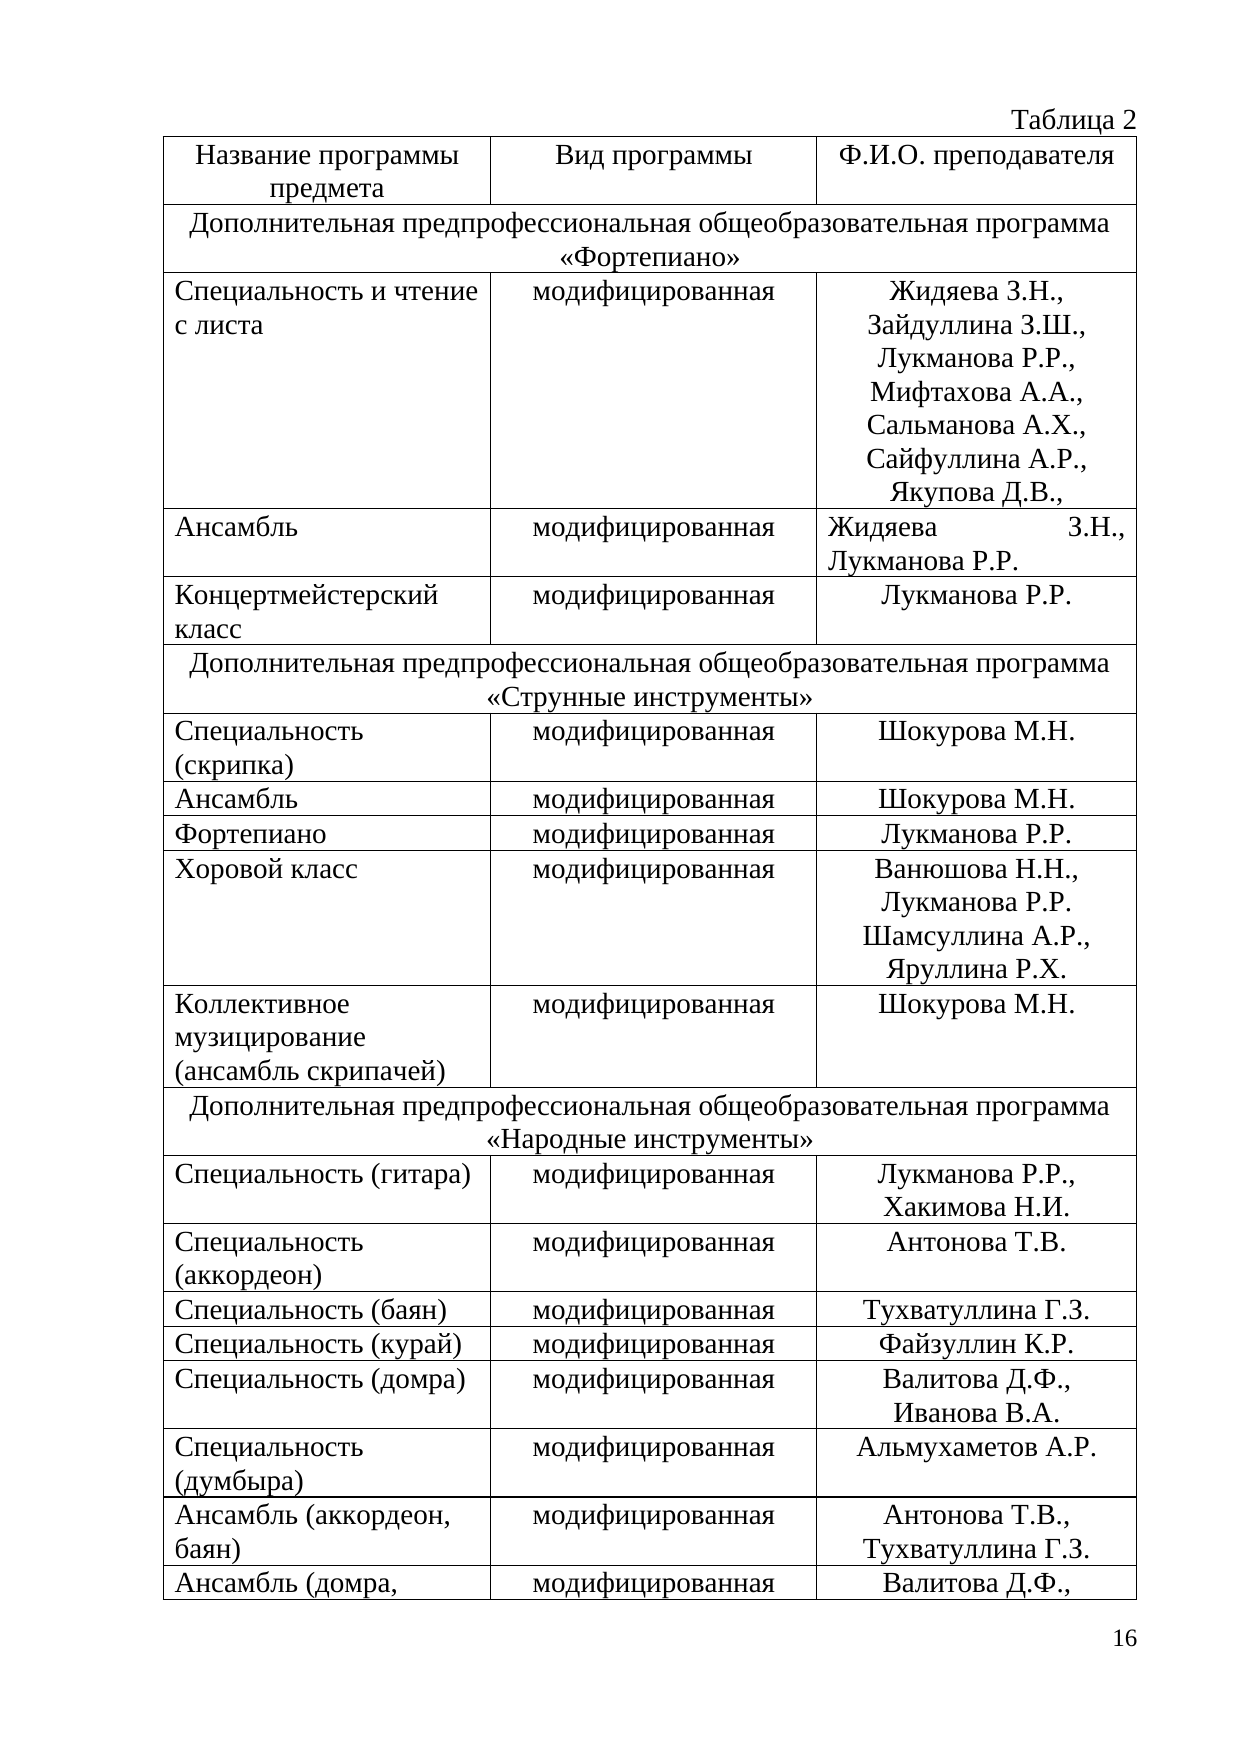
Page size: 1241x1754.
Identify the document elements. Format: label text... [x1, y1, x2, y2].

table_cell Лукманова Р.Р., Хакимова Н.И. [817, 1156, 1136, 1223]
table_cell Специальность (гитара) [164, 1156, 490, 1223]
table_cell Специальность (домра) [164, 1361, 490, 1428]
table_cell Лукманова Р.Р. [817, 816, 1136, 850]
table_cell Специальность (думбыра) [164, 1429, 490, 1496]
table_cell Файзуллин К.Р. [817, 1327, 1136, 1360]
table_cell Дополнительная предпрофессиональная общеобразовательная программа «Фортепиано» [164, 205, 1136, 272]
table_cell Специальность (скрипка) [164, 714, 490, 781]
table_cell модифицированная [491, 1429, 816, 1496]
table_cell модифицированная [491, 1224, 816, 1291]
table_cell Специальность (баян) [164, 1292, 490, 1326]
table_cell модифицированная [491, 851, 816, 985]
table_cell модифицированная [491, 1292, 816, 1326]
table_cell Специальность (курай) [164, 1327, 490, 1360]
table_header Название программы предмета [164, 137, 490, 204]
table_cell Хоровой класс [164, 851, 490, 985]
table_cell модифицированная [491, 1566, 816, 1599]
table_cell Валитова Д.Ф., Иванова В.А. [817, 1361, 1136, 1428]
table_cell Фортепиано [164, 816, 490, 850]
table_cell модифицированная [491, 273, 816, 508]
table_cell Жидяева З.Н., Зайдуллина З.Ш., Лукманова Р.Р., Мифтахова А.А., Сальманова А.Х., Сайфуллина А.Р., Якупова Д.В., [817, 273, 1136, 508]
table_cell модифицированная [491, 816, 816, 850]
table_cell Ансамбль [164, 509, 490, 576]
table_cell Антонова Т.В. [817, 1224, 1136, 1291]
table_cell Шокурова М.Н. [817, 782, 1136, 815]
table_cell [817, 1566, 1136, 1599]
table_header Ф.И.О. преподавателя [817, 137, 1136, 204]
table_cell Ансамбль [164, 782, 490, 815]
text Таблица 2 [162, 102, 1137, 136]
table_cell Антонова Т.В., Тухватуллина Г.З. [817, 1498, 1136, 1564]
table_cell модифицированная [491, 714, 816, 781]
table_cell модифицированная [491, 986, 816, 1087]
table_cell Шокурова М.Н. [817, 714, 1136, 781]
table_cell модифицированная [491, 1156, 816, 1223]
table_cell модифицированная [491, 1498, 816, 1564]
table_cell Шокурова М.Н. [817, 986, 1136, 1087]
table_cell Коллективное музицирование (ансамбль скрипачей) [164, 986, 490, 1087]
table_cell модифицированная [491, 782, 816, 815]
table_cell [164, 1566, 490, 1599]
table_cell Альмухаметов А.Р. [817, 1429, 1136, 1496]
table_cell модифицированная [491, 1361, 816, 1428]
table_cell Ванюшова Н.Н., Лукманова Р.Р. Шамсуллина А.Р., Яруллина Р.Х. [817, 851, 1136, 985]
table_cell Тухватуллина Г.З. [817, 1292, 1136, 1326]
table_cell Жидяева З.Н., Лукманова Р.Р. [817, 509, 1136, 576]
table_cell Концертмейстерский класс [164, 577, 490, 644]
table_cell модифицированная [491, 509, 816, 576]
table_cell Лукманова Р.Р. [817, 577, 1136, 644]
table_cell Дополнительная предпрофессиональная общеобразовательная программа «Струнные инструменты» [164, 645, 1136, 712]
table_cell Ансамбль (аккордеон, баян) [164, 1498, 490, 1564]
table_cell Специальность (аккордеон) [164, 1224, 490, 1291]
table_cell модифицированная [491, 577, 816, 644]
table_header Вид программы [491, 137, 816, 204]
table_cell модифицированная [491, 1327, 816, 1360]
table_cell Специальность и чтение с листа [164, 273, 490, 508]
table_cell Дополнительная предпрофессиональная общеобразовательная программа «Народные инструменты» [164, 1088, 1136, 1155]
